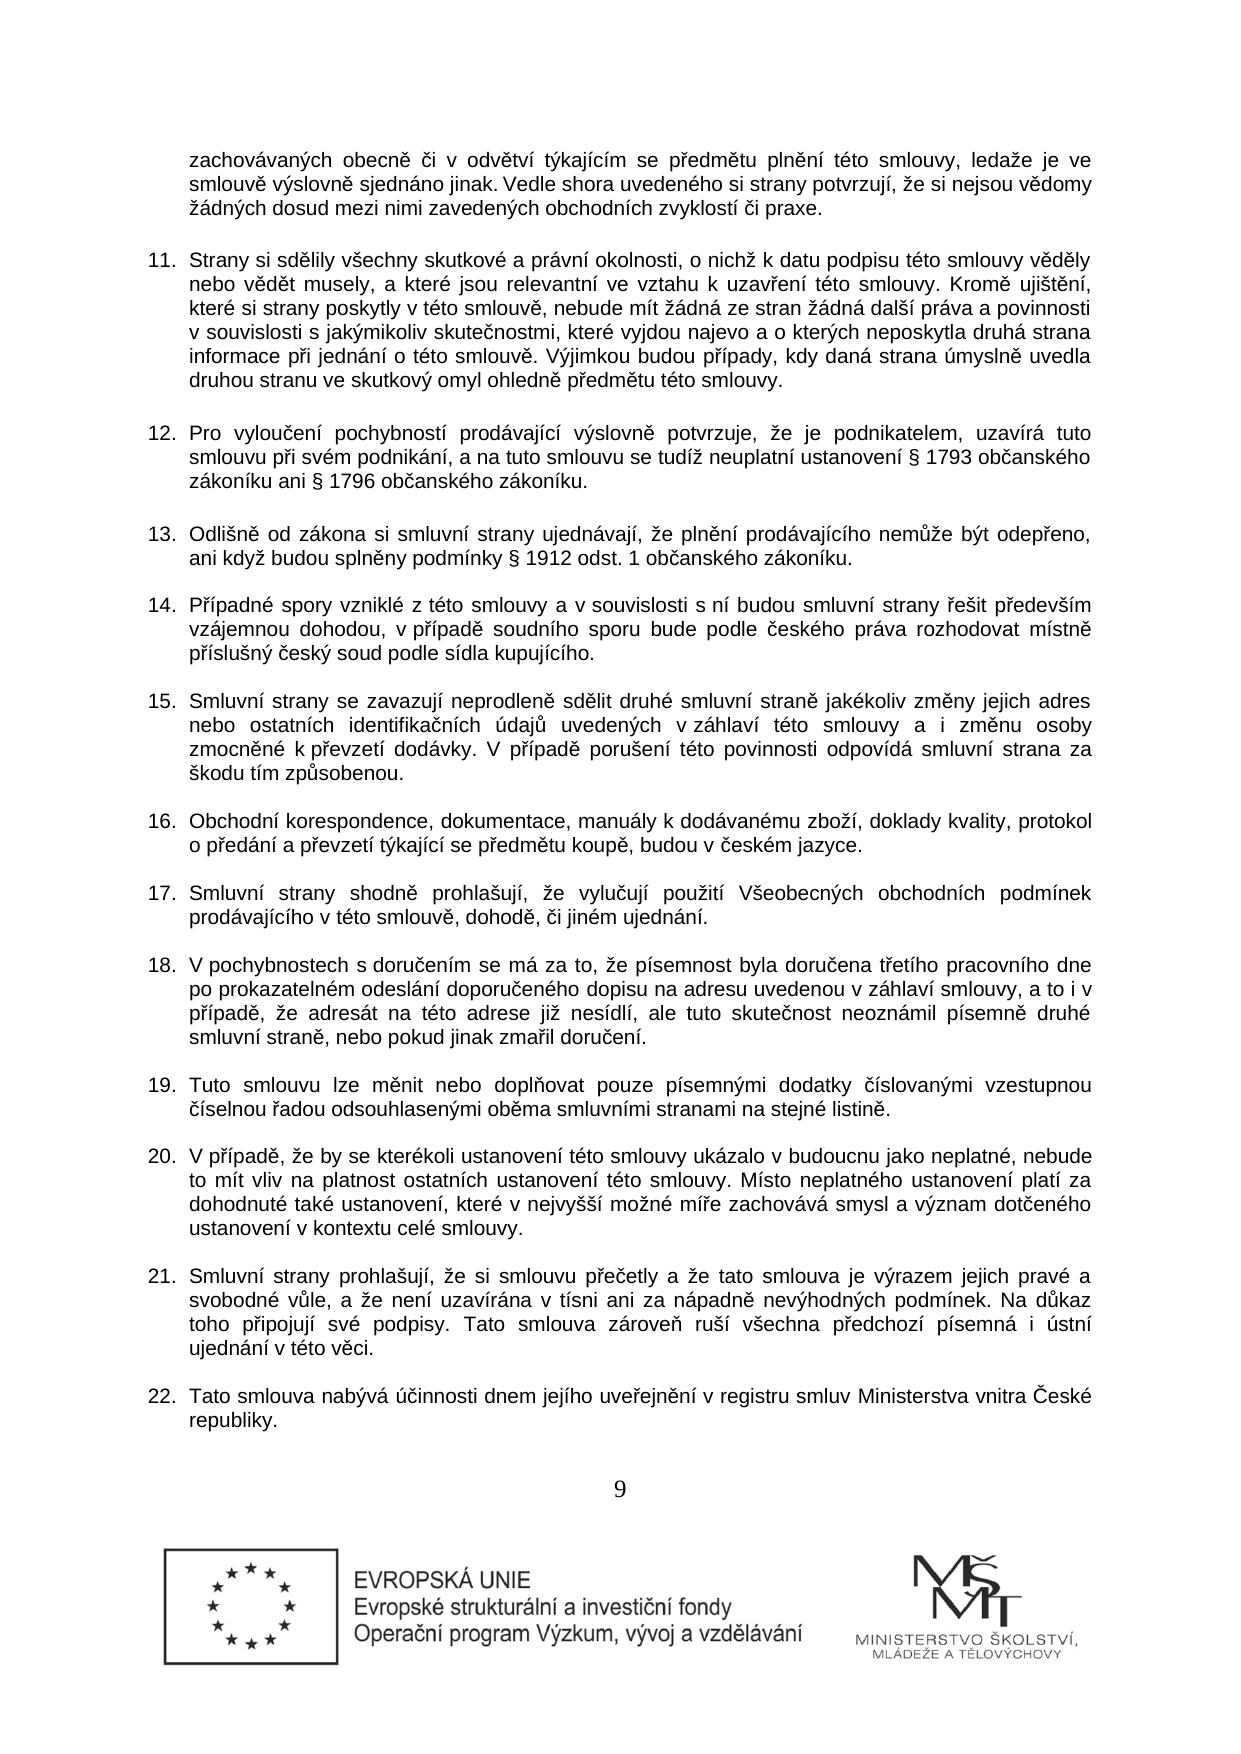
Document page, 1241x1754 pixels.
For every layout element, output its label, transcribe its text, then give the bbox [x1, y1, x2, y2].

list Případné spory vzniklé z této smlouvy a v souvislosti s ní budou smluvní strany řešit především vzájemnou dohodou, v případě soudního sporu bude podle českého práva rozhodovat místně příslušný český soud podle sídla kupujícího. [148, 593, 1093, 665]
list Strany si sdělily všechny skutkové a právní okolnosti, o nichž k datu podpisu této smlouvy věděly nebo vědět musely, a které jsou relevantní ve vztahu k uzavření této smlouvy. Kromě ujištění, které si strany poskytly v této smlouvě, nebude mít žádná ze stran žádná další práva a povinnosti v souvislosti s jakýmikoliv skutečnostmi, které vyjdou najevo a o kterých neposkytla druhá strana informace při jednání o této smlouvě. Výjimkou budou případy, kdy daná strana úmyslně uvedla druhou stranu ve skutkový omyl ohledně předmětu této smlouvy. [148, 248, 1093, 392]
list Odlišně od zákona si smluvní strany ujednávají, že plnění prodávajícího nemůže být odepřeno, ani když budou splněny podmínky § 1912 odst. 1 občanského zákoníku. [148, 521, 1093, 569]
list Smluvní strany se zavazují neprodleně sdělit druhé smluvní straně jakékoliv změny jejich adres nebo ostatních identifikačních údajů uvedených v záhlaví této smlouvy a i změnu osoby zmocněné k převzetí dodávky. V případě porušení této povinnosti odpovídá smluvní strana za škodu tím způsobenou. [148, 689, 1093, 785]
list Pro vyloučení pochybností prodávající výslovně potvrzuje, že je podnikatelem, uzavírá tuto smlouvu při svém podnikání, a na tuto smlouvu se tudíž neuplatní ustanovení § 1793 občanského zákoníku ani § 1796 občanského zákoníku. [148, 421, 1093, 493]
list Tuto smlouvu lze měnit nebo doplňovat pouze písemnými dodatky číslovanými vzestupnou číselnou řadou odsouhlasenými oběma smluvními stranami na stejné listině. [148, 1072, 1093, 1120]
list Smluvní strany shodně prohlašují, že vylučují použití Všeobecných obchodních podmínek prodávajícího v této smlouvě, dohodě, či jiném ujednání. [148, 881, 1093, 929]
list Obchodní korespondence, dokumentace, manuály k dodávanému zboží, doklady kvality, protokol o předání a převzetí týkající se předmětu koupě, budou v českém jazyce. [148, 809, 1093, 857]
picture [147, 1503, 1093, 1681]
list Tato smlouva nabývá účinnosti dnem jejího uveřejnění v registru smluv Ministerstva vnitra České republiky. [148, 1384, 1093, 1432]
list V pochybnostech s doručením se má za to, že písemnost byla doručena třetího pracovního dne po prokazatelném odeslání doporučeného dopisu na adresu uvedenou v záhlaví smlouvy, a to i v případě, že adresát na této adrese již nesídlí, ale tuto skutečnost neoznámil písemně druhé smluvní straně, nebo pokud jinak zmařil doručení. [148, 953, 1093, 1048]
list V případě, že by se kterékoli ustanovení této smlouvy ukázalo v budoucnu jako neplatné, nebude to mít vliv na platnost ostatních ustanovení této smlouvy. Místo neplatného ustanovení platí za dohodnuté také ustanovení, které v nejvyšší možné míře zachovává smysl a význam dotčeného ustanovení v kontextu celé smlouvy. [148, 1144, 1093, 1240]
list Smluvní strany prohlašují, že si smlouvu přečetly a že tato smlouva je výrazem jejich pravé a svobodné vůle, a že není uzavírána v tísni ani za nápadně nevýhodných podmínek. Na důkaz toho připojují své podpisy. Tato smlouva zároveň ruší všechna předchozí písemná i ústní ujednání v této věci. [148, 1264, 1093, 1360]
